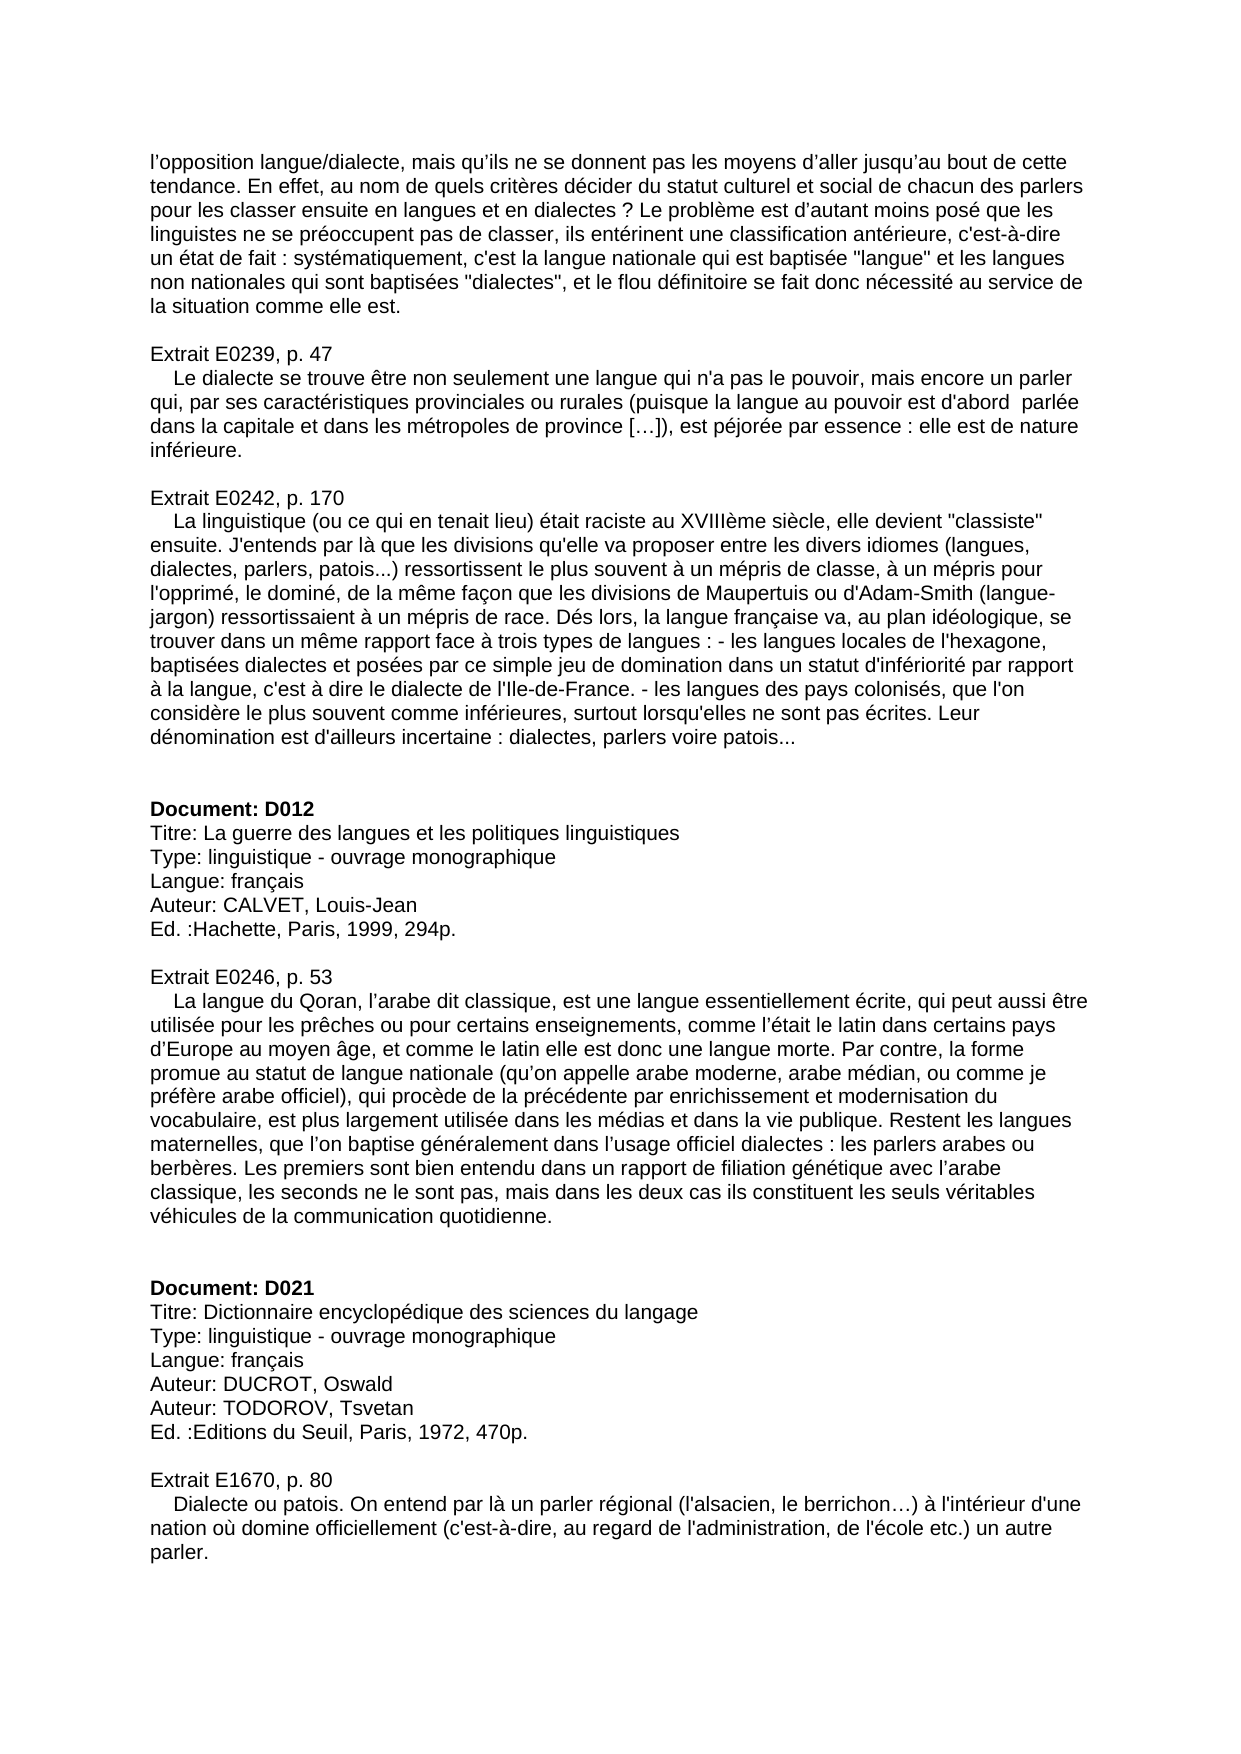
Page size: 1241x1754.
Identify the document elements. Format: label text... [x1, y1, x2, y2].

text Titre: La guerre des langues et les politiques linguistiques [150, 821, 1090, 845]
text Auteur: TODOROV, Tsvetan [150, 1396, 1090, 1420]
text Extrait E0242, p. 170 [150, 485, 1090, 509]
text Extrait E0246, p. 53 [150, 964, 1090, 988]
text Auteur: CALVET, Louis-Jean [150, 893, 1090, 917]
text Titre: Dictionnaire encyclopédique des sciences du langage [150, 1300, 1090, 1324]
text Document: D021 [150, 1276, 1090, 1300]
text La linguistique (ou ce qui en tenait lieu) était raciste au XVIIIème siècle, elle devient "classiste" ensuite. J'entends par là que les divisions qu'elle va proposer entre les divers idiomes (langues, dialectes, parlers, patois...) ressortissent le plus souvent à un mépris de classe, à un mépris pour l'opprimé, le dominé, de la même façon que les divisions de Maupertuis ou d'Adam-Smith (langue-jargon) ressortissaient à un mépris de race. Dés lors, la langue française va, au plan idéologique, se trouver dans un même rapport face à trois types de langues : - les langues locales de l'hexagone, baptisées dialectes et posées par ce simple jeu de domination dans un statut d'infériorité par rapport à la langue, c'est à dire le dialecte de l'Ile-de-France. - les langues des pays colonisés, que l'on considère le plus souvent comme inférieures, surtout lorsqu'elles ne sont pas écrites. Leur dénomination est d'ailleurs incertaine : dialectes, parlers voire patois... [150, 509, 1090, 749]
text Langue: français [150, 1348, 1090, 1372]
text La langue du Qoran, l’arabe dit classique, est une langue essentiellement écrite, qui peut aussi être utilisée pour les prêches ou pour certains enseignements, comme l’était le latin dans certains pays d’Europe au moyen âge, et comme le latin elle est donc une langue morte. Par contre, la forme promue au statut de langue nationale (qu’on appelle arabe moderne, arabe médian, ou comme je préfère arabe officiel), qui procède de la précédente par enrichissement et modernisation du vocabulaire, est plus largement utilisée dans les médias et dans la vie publique. Restent les langues maternelles, que l’on baptise généralement dans l’usage officiel dialectes : les parlers arabes ou berbères. Les premiers sont bien entendu dans un rapport de filiation génétique avec l’arabe classique, les seconds ne le sont pas, mais dans les deux cas ils constituent les seuls véritables véhicules de la communication quotidienne. [150, 988, 1090, 1228]
text Extrait E1670, p. 80 [150, 1468, 1090, 1492]
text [150, 150, 1090, 318]
text Extrait E0239, p. 47 [150, 342, 1090, 366]
text Type: linguistique - ouvrage monographique [150, 845, 1090, 869]
text Type: linguistique - ouvrage monographique [150, 1324, 1090, 1348]
text Auteur: DUCROT, Oswald [150, 1372, 1090, 1396]
text Langue: français [150, 869, 1090, 893]
text Document: D012 [150, 797, 1090, 821]
text Ed. :Hachette, Paris, 1999, 294p. [150, 917, 1090, 941]
text Ed. :Editions du Seuil, Paris, 1972, 470p. [150, 1420, 1090, 1444]
text Dialecte ou patois. On entend par là un parler régional (l'alsacien, le berrichon…) à l'intérieur d'une nation où domine officiellement (c'est-à-dire, au regard de l'administration, de l'école etc.) un autre parler. [150, 1492, 1090, 1563]
text Le dialecte se trouve être non seulement une langue qui n'a pas le pouvoir, mais encore un parler qui, par ses caractéristiques provinciales ou rurales (puisque la langue au pouvoir est d'abord parlée dans la capitale et dans les métropoles de province […]), est péjorée par essence : elle est de nature inférieure. [150, 366, 1090, 461]
